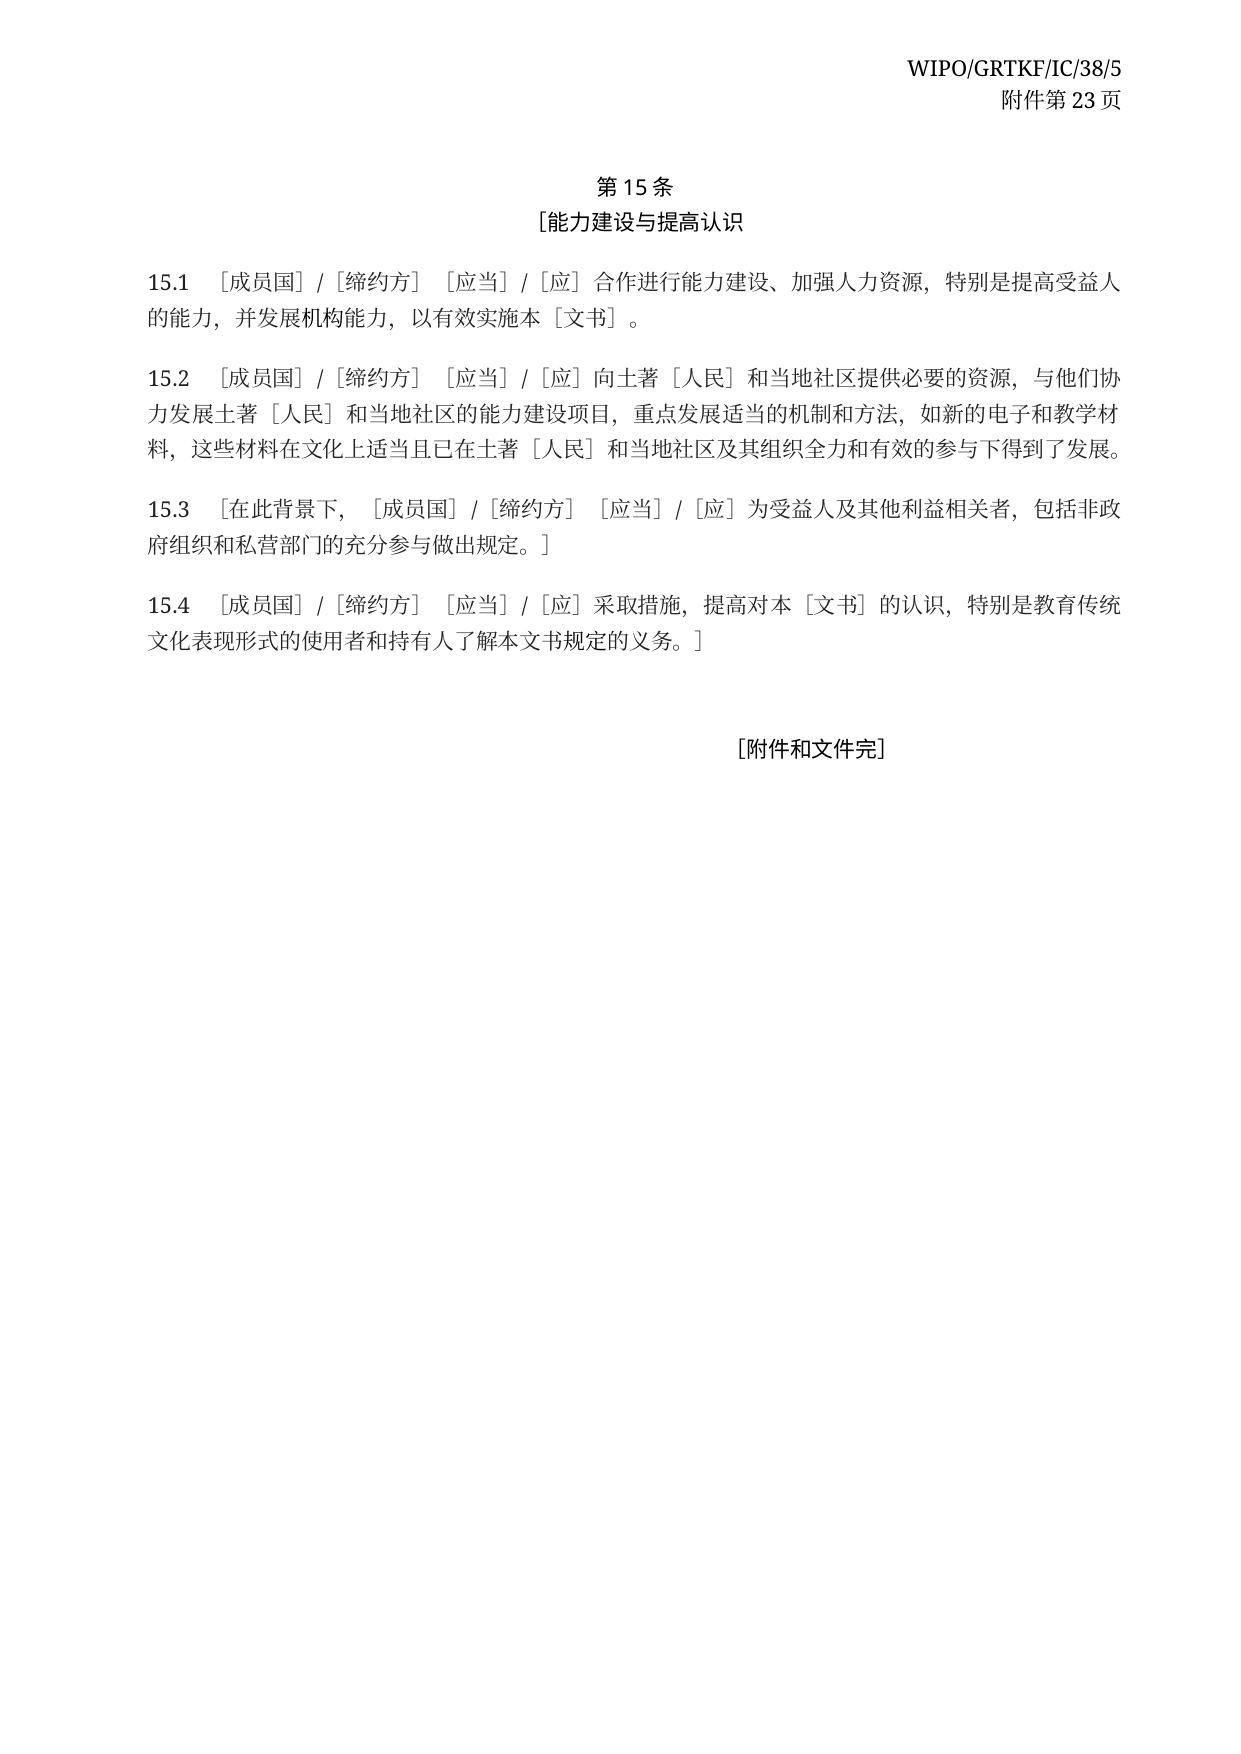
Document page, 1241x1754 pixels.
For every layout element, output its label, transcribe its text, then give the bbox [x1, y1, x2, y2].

text 第15条 ［能力建设与提高认识 [148, 166, 1122, 237]
text 15.2 ［成员国］/［缔约方］［应当］/［应］向土著［人民］和当地社区提供必要的资源，与他们协力发展土著［人民］和当地社区的能力建设项目，重点发展适当的机制和方法，如新的电子和教学材料，这些材料在文化上适当且已在土著［人民］和当地社区及其组织全力和有效的参与下得到了发展。 [148, 357, 1122, 464]
text ［附件和文件完］ [724, 728, 1122, 764]
text 15.3 ［在此背景下，［成员国］/［缔约方］［应当］/［应］为受益人及其他利益相关者，包括非政府组织和私营部门的充分参与做出规定。］ [148, 489, 1122, 559]
text 15.1 ［成员国］/［缔约方］［应当］/［应］合作进行能力建设、加强人力资源，特别是提高受益人的能力，并发展机构能力，以有效实施本［文书］。 [148, 262, 1122, 332]
text 15.4 ［成员国］/［缔约方］［应当］/［应］采取措施，提高对本［文书］的认识，特别是教育传统文化表现形式的使用者和持有人了解本文书规定的义务。］ [148, 584, 1122, 655]
